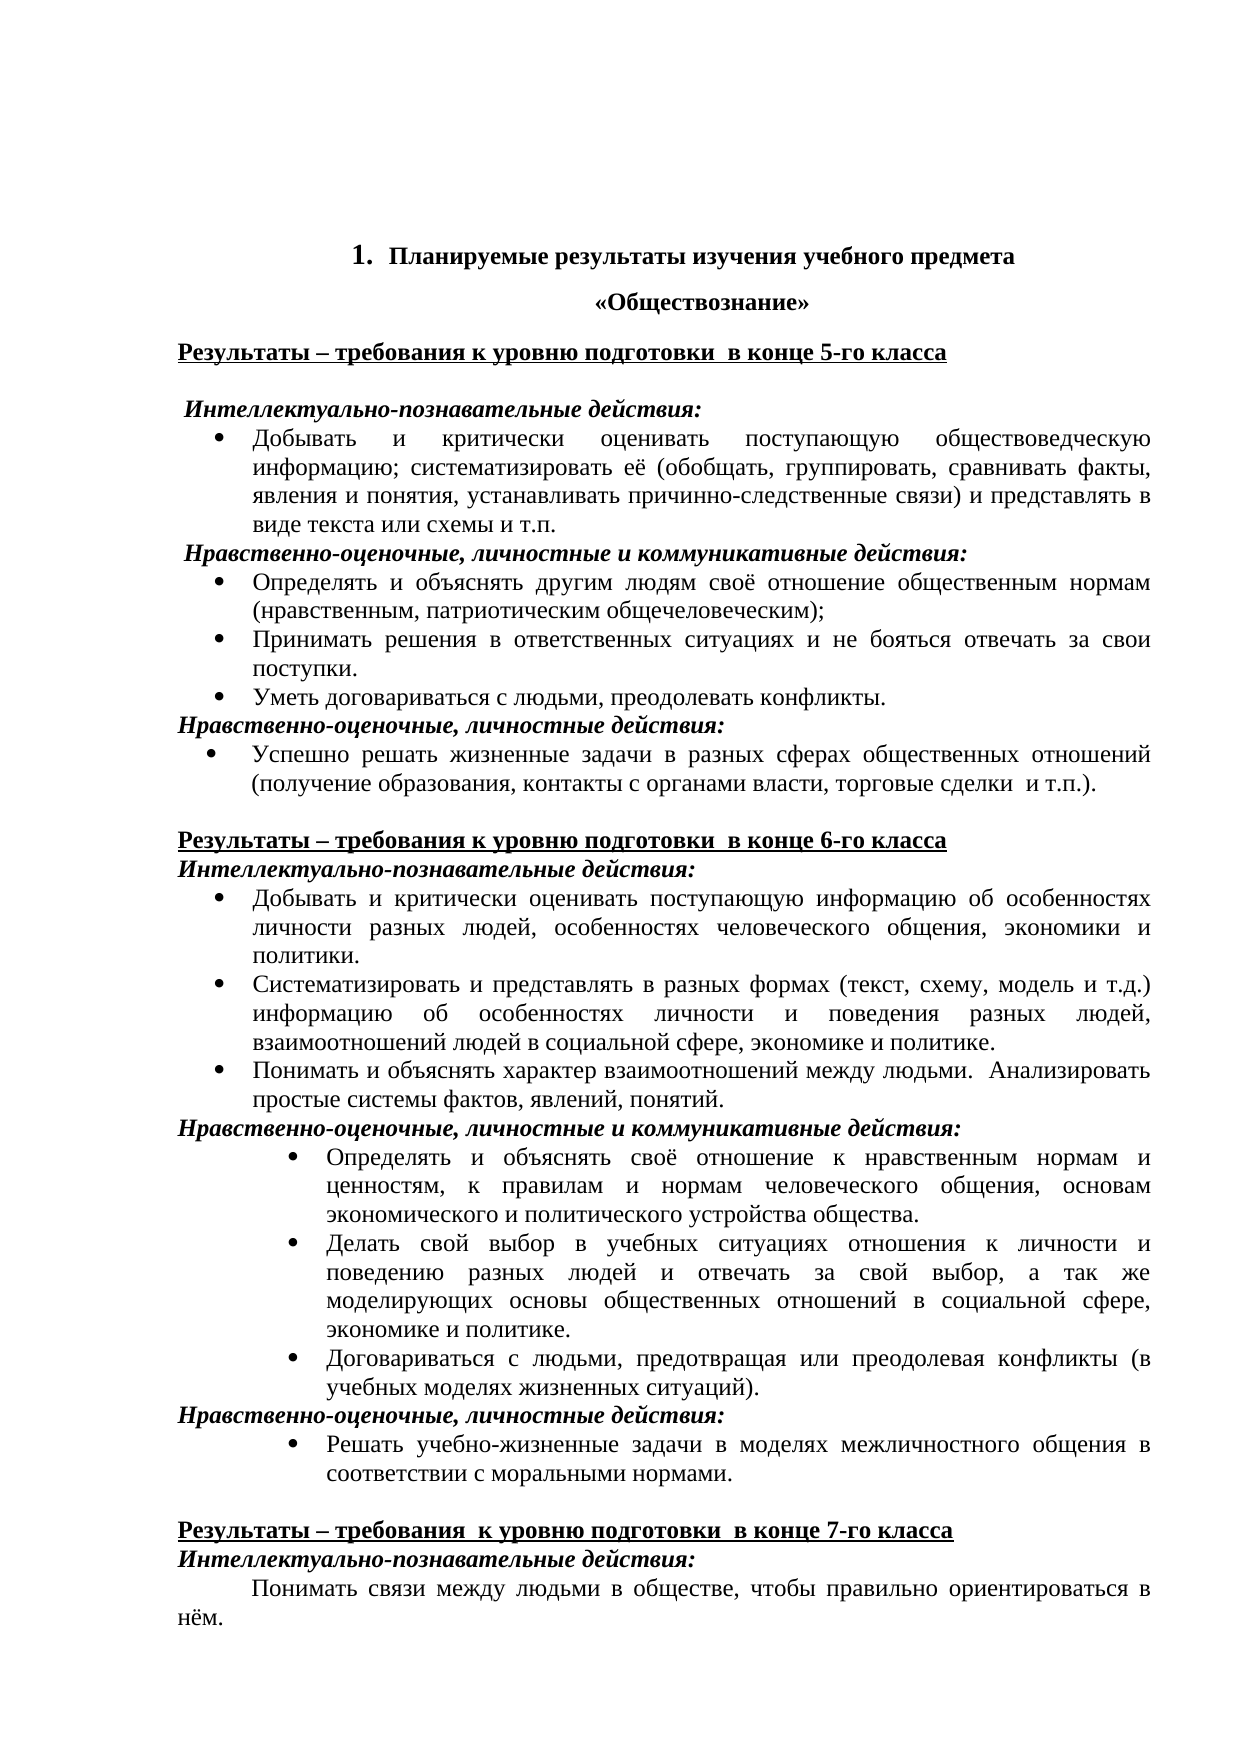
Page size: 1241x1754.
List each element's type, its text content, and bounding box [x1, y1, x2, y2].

text Результаты – требования к уровню подготовки в конце 6-го класса [177, 825, 1152, 854]
text Нравственно-оценочные, личностные действия: [177, 710, 1152, 739]
list Решать учебно-жизненные задачи в моделях межличностного общения в соответствии с моральными нормами. [288, 1429, 1152, 1487]
list Понимать и объяснять характер взаимоотношений между людьми. Анализировать простые системы фактов, явлений, понятий. [215, 1055, 1152, 1113]
list Уметь договариваться с людьми, преодолевать конфликты. [215, 682, 1152, 710]
text Нравственно-оценочные, личностные и коммуникативные действия: [177, 1113, 1152, 1142]
text Понимать связи между людьми в обществе, чтобы правильно ориентироваться в нём. [177, 1573, 1152, 1630]
text Нравственно-оценочные, личностные и коммуникативные действия: [177, 538, 1152, 567]
text Нравственно-оценочные, личностные действия: [177, 1400, 1152, 1429]
text Интеллектуально-познавательные действия: [177, 394, 1152, 423]
list Систематизировать и представлять в разных формах (текст, схему, модель и т.д.) информацию об особенностях личности и поведения разных людей, взаимоотношений людей в социальной сфере, экономике и политике. [215, 969, 1152, 1055]
list Планируемые результаты изучения учебного предмета [215, 226, 1152, 271]
list Добывать и критически оценивать поступающую информацию об особенностях личности разных людей, особенностях человеческого общения, экономики и политики. [215, 883, 1152, 969]
text Интеллектуально-познавательные действия: [177, 1544, 1152, 1573]
list Добывать и критически оценивать поступающую обществоведческую информацию; систематизировать её (обобщать, группировать, сравнивать факты, явления и понятия, устанавливать причинно-следственные связи) и представлять в виде текста или схемы и т.п. [215, 423, 1152, 538]
list Успешно решать жизненные задачи в разных сферах общественных отношений (получение образования, контакты с органами власти, торговые сделки и т.п.). [207, 739, 1152, 797]
text Результаты – требования к уровню подготовки в конце 7-го класса [177, 1515, 1152, 1544]
text Результаты – требования к уровню подготовки в конце 5-го класса [177, 337, 1152, 365]
list «Обществознание» [252, 271, 1152, 316]
list Определять и объяснять своё отношение к нравственным нормам и ценностям, к правилам и нормам человеческого общения, основам экономического и политического устройства общества. [288, 1142, 1152, 1228]
list Определять и объяснять другим людям своё отношение общественным нормам (нравственным, патриотическим общечеловеческим); [215, 567, 1152, 624]
list Договариваться с людьми, предотвращая или преодолевая конфликты (в учебных моделях жизненных ситуаций). [288, 1343, 1152, 1400]
text Интеллектуально-познавательные действия: [177, 854, 1152, 883]
list Делать свой выбор в учебных ситуациях отношения к личности и поведению разных людей и отвечать за свой выбор, а так же моделирующих основы общественных отношений в социальной сфере, экономике и политике. [288, 1228, 1152, 1343]
list Принимать решения в ответственных ситуациях и не бояться отвечать за свои поступки. [215, 624, 1152, 682]
